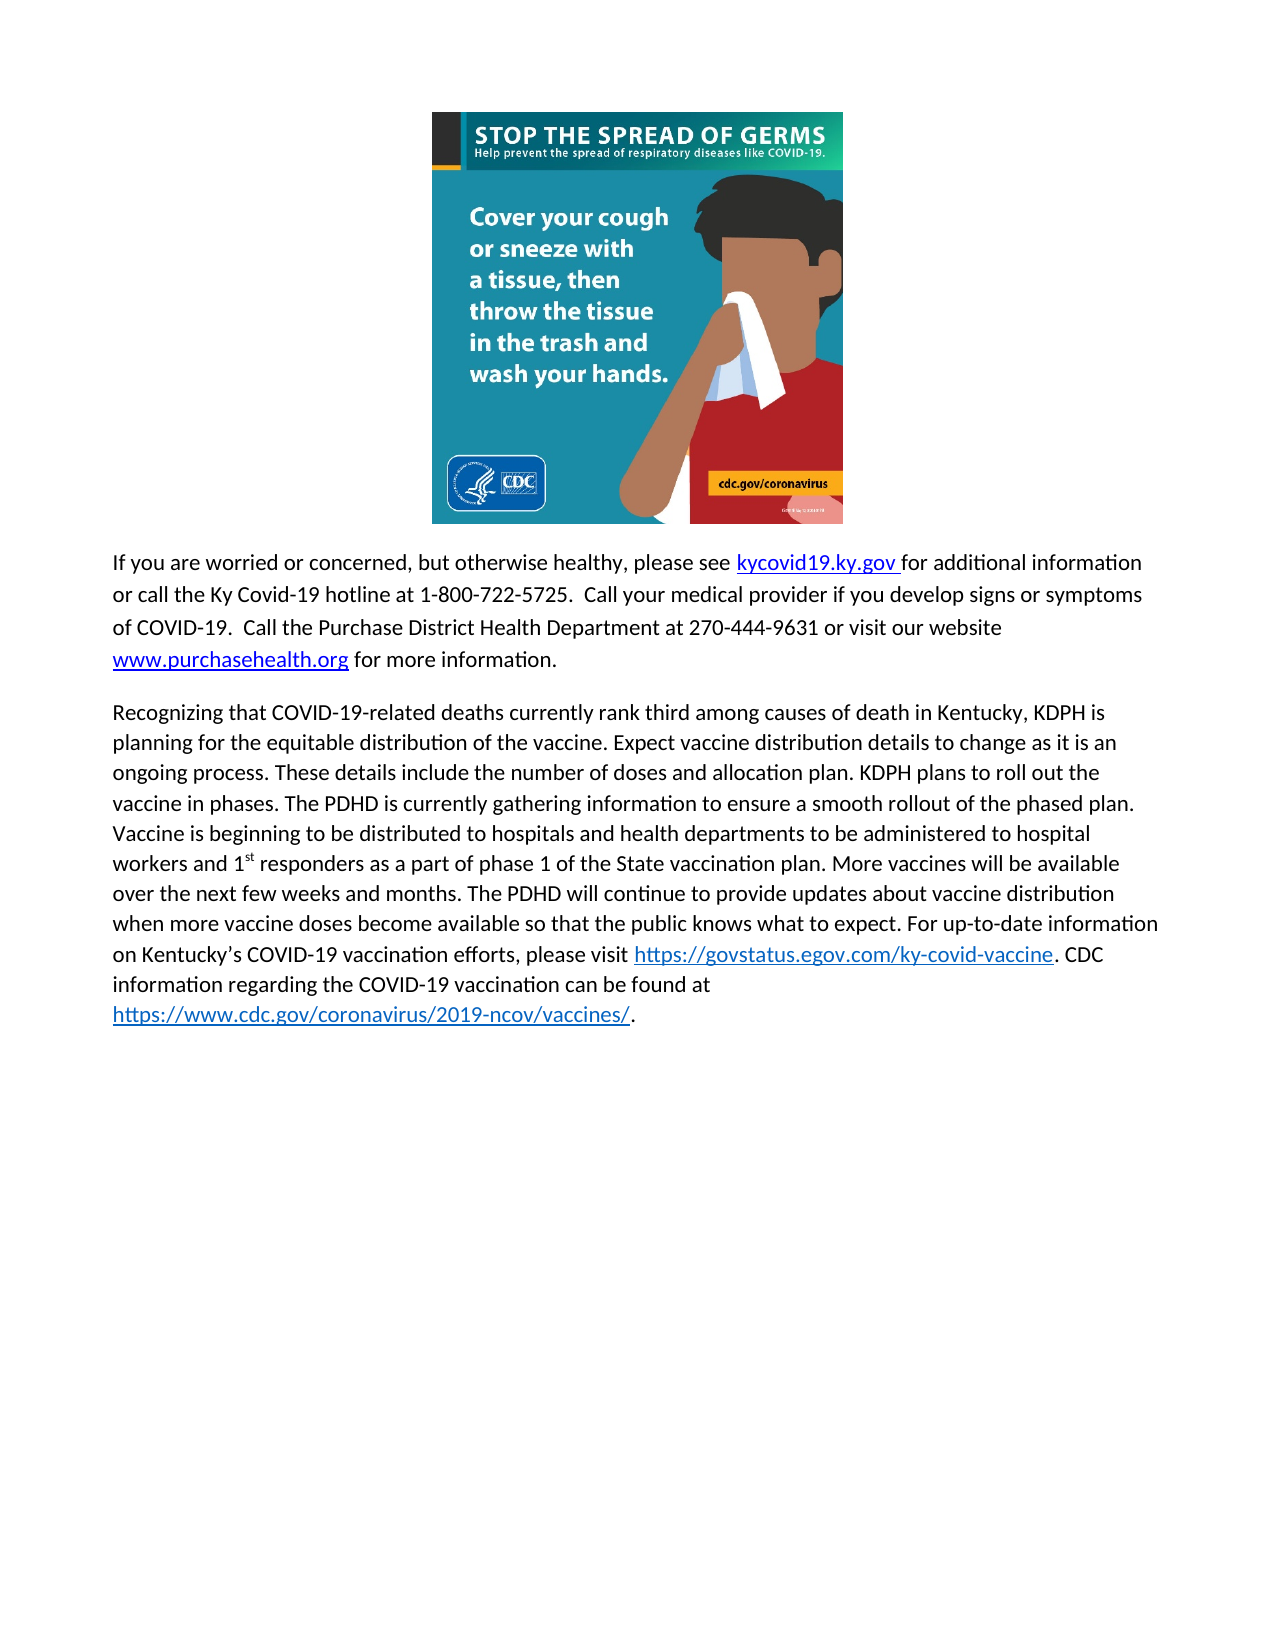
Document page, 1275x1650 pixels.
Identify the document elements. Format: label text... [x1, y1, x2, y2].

text Recognizing that COVID-19-related deaths currently rank third among causes of death in Kentucky, KDPH is planning for the equitable distribution of the vaccine. Expect vaccine distribution details to change as it is an ongoing process. These details include the number of doses and allocation plan. KDPH plans to roll out the vaccine in phases. The PDHD is currently gathering information to ensure a smooth rollout of the phased plan. Vaccine is beginning to be distributed to hospitals and health departments to be administered to hospital workers and 1st responders as a part of phase 1 of the State vaccination plan. More vaccines will be available over the next few weeks and months. The PDHD will continue to provide updates about vaccine distribution when more vaccine doses become available so that the public knows what to expect. For up-to-date information on Kentucky’s COVID-19 vaccination efforts, please visit https://govstatus.egov.com/ky-covid-vaccine. CDC information regarding the COVID-19 vaccination can be found at https://www.cdc.gov/coronavirus/2019-ncov/vaccines/. [112, 698, 1162, 1028]
picture [432, 112, 843, 524]
text If you are worried or concerned, but otherwise healthy, please see kycovid19.ky.gov for additional information or call the Ky Covid-19 hotline at 1-800-722-5725. Call your medical provider if you develop signs or symptoms of COVID-19. Call the Purchase District Health Department at 270-444-9631 or visit our website www.purchasehealth.org for more information. [112, 548, 1162, 673]
